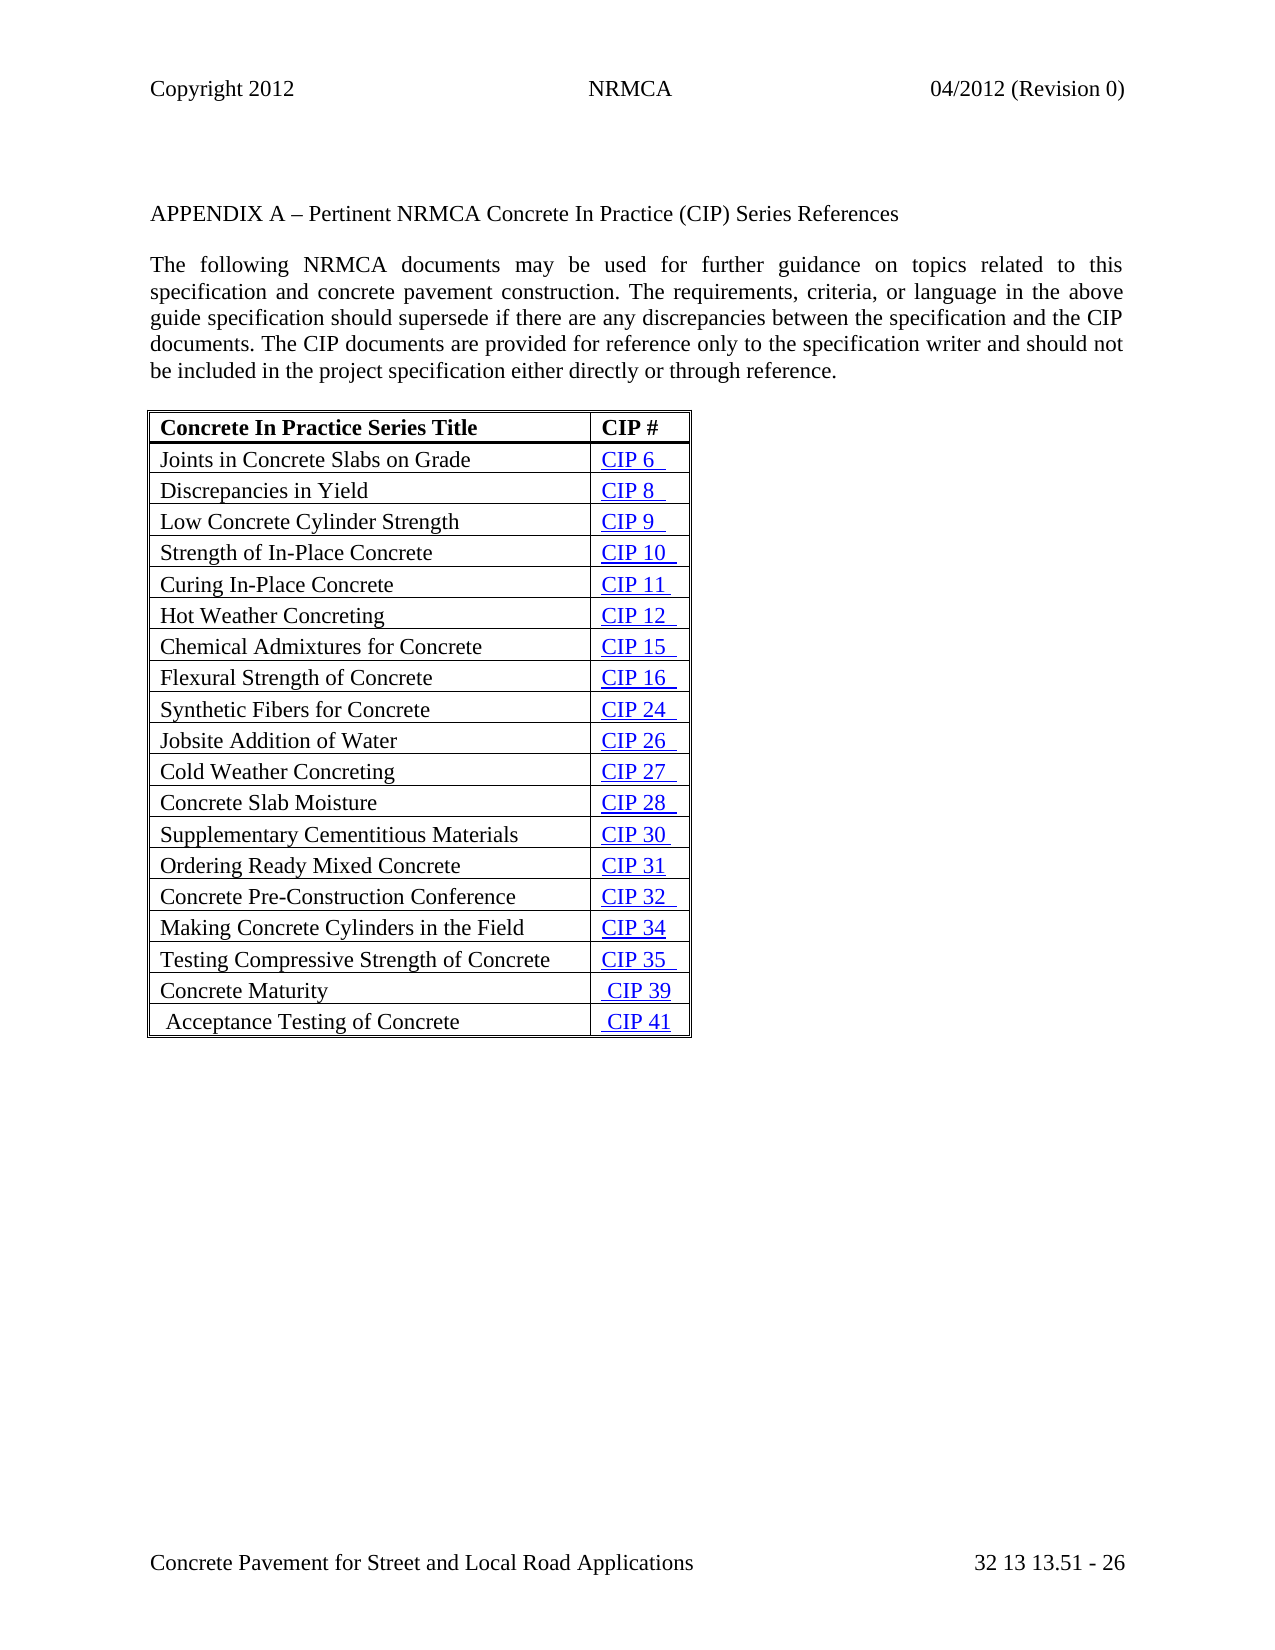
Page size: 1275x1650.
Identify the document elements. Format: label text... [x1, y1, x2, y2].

table_cell Concrete Slab Moisture [150, 786, 590, 816]
table_cell CIP 12 [591, 598, 689, 628]
table_cell Hot Weather Concreting [150, 598, 590, 628]
table_cell CIP 35 [591, 942, 689, 972]
table_header CIP # [591, 413, 689, 441]
table_cell CIP 24 [591, 692, 689, 722]
table_cell Ordering Ready Mixed Concrete [150, 848, 590, 878]
table_cell CIP 27 [591, 754, 689, 784]
table_cell CIP 6 [591, 444, 689, 472]
table_cell Flexural Strength of Concrete [150, 661, 590, 691]
table_cell Strength of In-Place Concrete [150, 536, 590, 566]
table_cell Cold Weather Concreting [150, 754, 590, 784]
list APPENDIX A – Pertinent NRMCA Concrete In Practice (CIP) Series References [150, 200, 1125, 226]
table_cell Supplementary Cementitious Materials [150, 817, 590, 847]
table_cell Synthetic Fibers for Concrete [150, 692, 590, 722]
table_cell CIP 34 [591, 911, 689, 941]
table_cell CIP 39 [591, 973, 689, 1003]
table_cell Discrepancies in Yield [150, 473, 590, 503]
table_cell CIP 31 [591, 848, 689, 878]
table_cell CIP 15 [591, 629, 689, 659]
table_cell Testing Compressive Strength of Concrete [150, 942, 590, 972]
table_cell CIP 41 [591, 1004, 689, 1034]
table_cell CIP 10 [591, 536, 689, 566]
table_cell Concrete Pre-Construction Conference [150, 879, 590, 909]
table_cell CIP 26 [591, 723, 689, 753]
table_cell CIP 16 [591, 661, 689, 691]
table_cell CIP 32 [591, 879, 689, 909]
table_cell Low Concrete Cylinder Strength [150, 504, 590, 534]
table_cell Making Concrete Cylinders in the Field [150, 911, 590, 941]
table_cell CIP 8 [591, 473, 689, 503]
table_cell Joints in Concrete Slabs on Grade [150, 444, 590, 472]
table_cell Jobsite Addition of Water [150, 723, 590, 753]
table_cell CIP 11 [591, 567, 689, 597]
table_cell CIP 30 [591, 817, 689, 847]
table_cell CIP 28 [591, 786, 689, 816]
table_cell Concrete Maturity [150, 973, 590, 1003]
table_cell Curing In-Place Concrete [150, 567, 590, 597]
table_cell Acceptance Testing of Concrete [150, 1004, 590, 1034]
table_cell CIP 9 [591, 504, 689, 534]
list The following NRMCA documents may be used for further guidance on topics related to this specification and concrete pavement construction. The requirements, criteria, or language in the above guide specification should supersede if there are any discrepancies between the specification and the CIP documents. The CIP documents are provided for reference only to the specification writer and should not be included in the project specification either directly or through reference. [150, 251, 1125, 383]
table_header Concrete In Practice Series Title [150, 413, 590, 441]
table_cell Chemical Admixtures for Concrete [150, 629, 590, 659]
